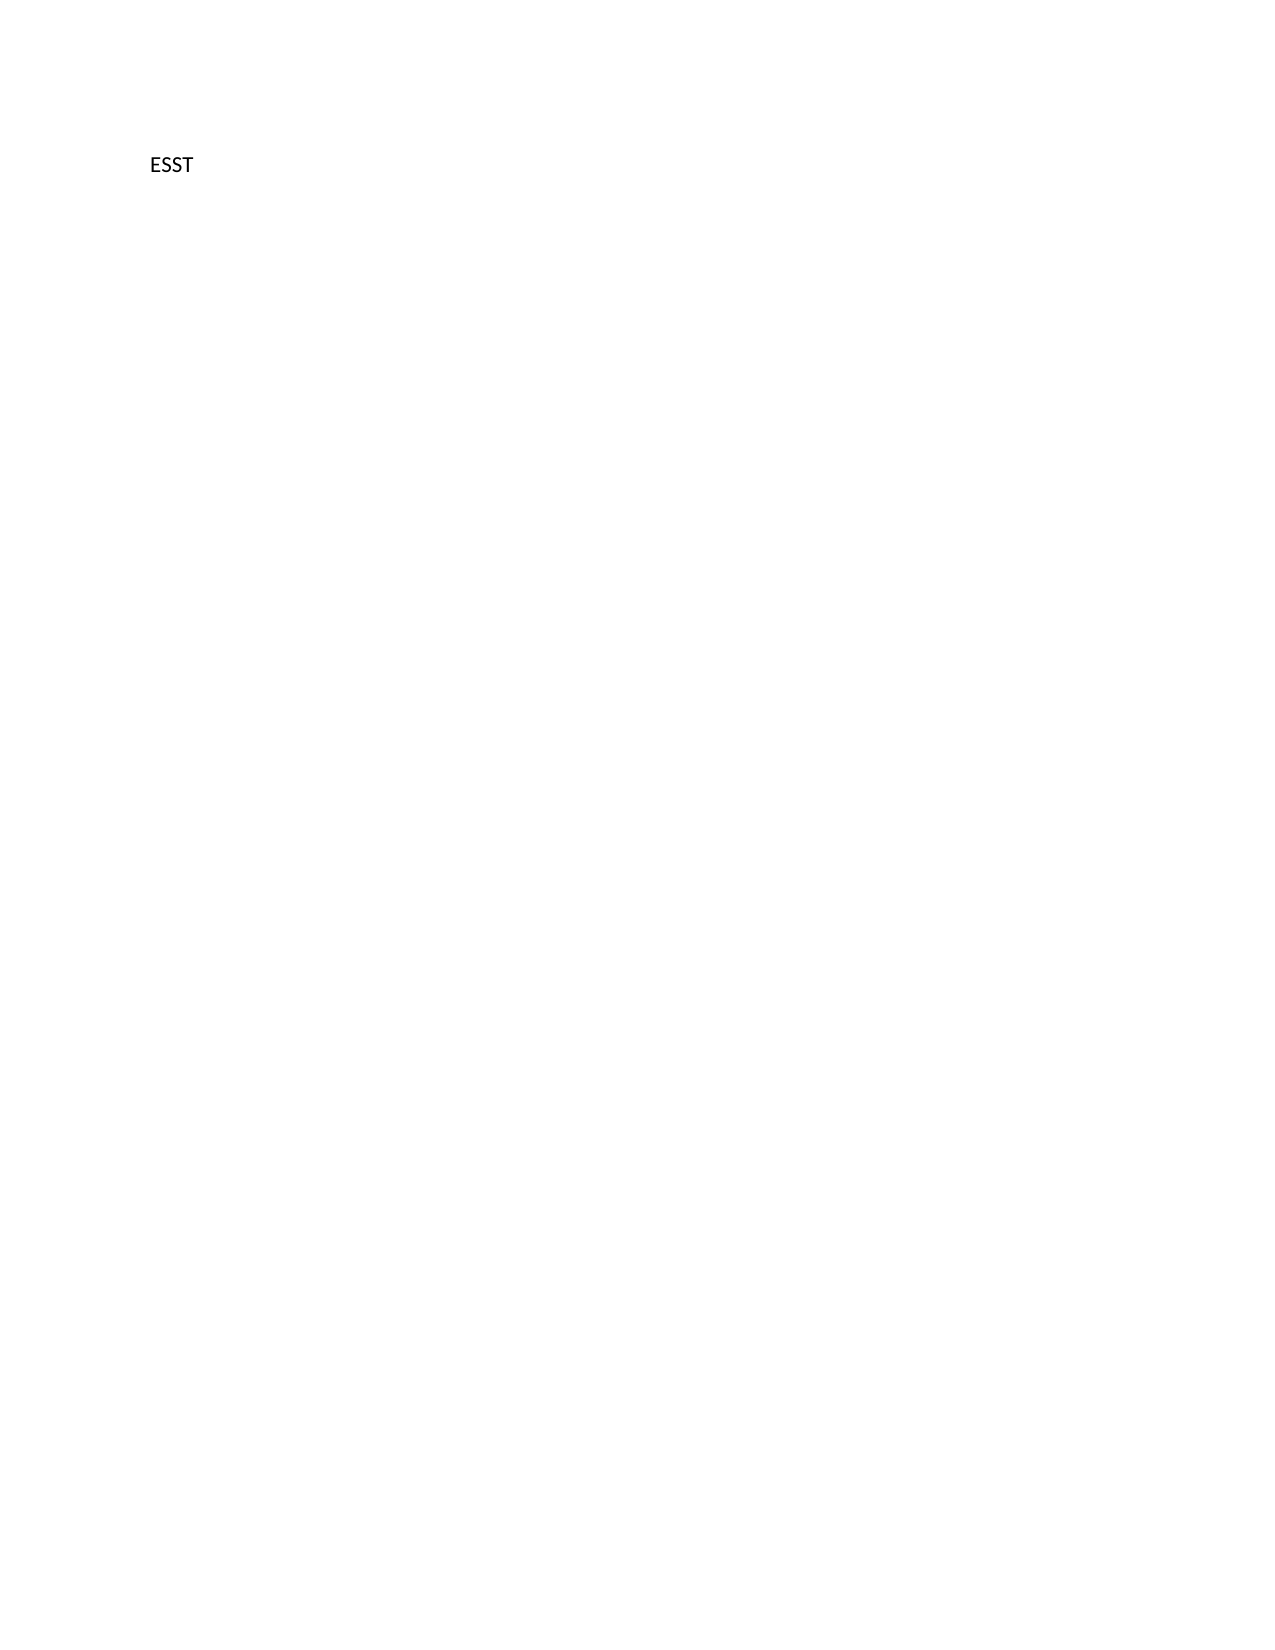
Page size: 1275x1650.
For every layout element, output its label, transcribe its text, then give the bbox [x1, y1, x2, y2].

text ESST [150, 150, 1125, 178]
